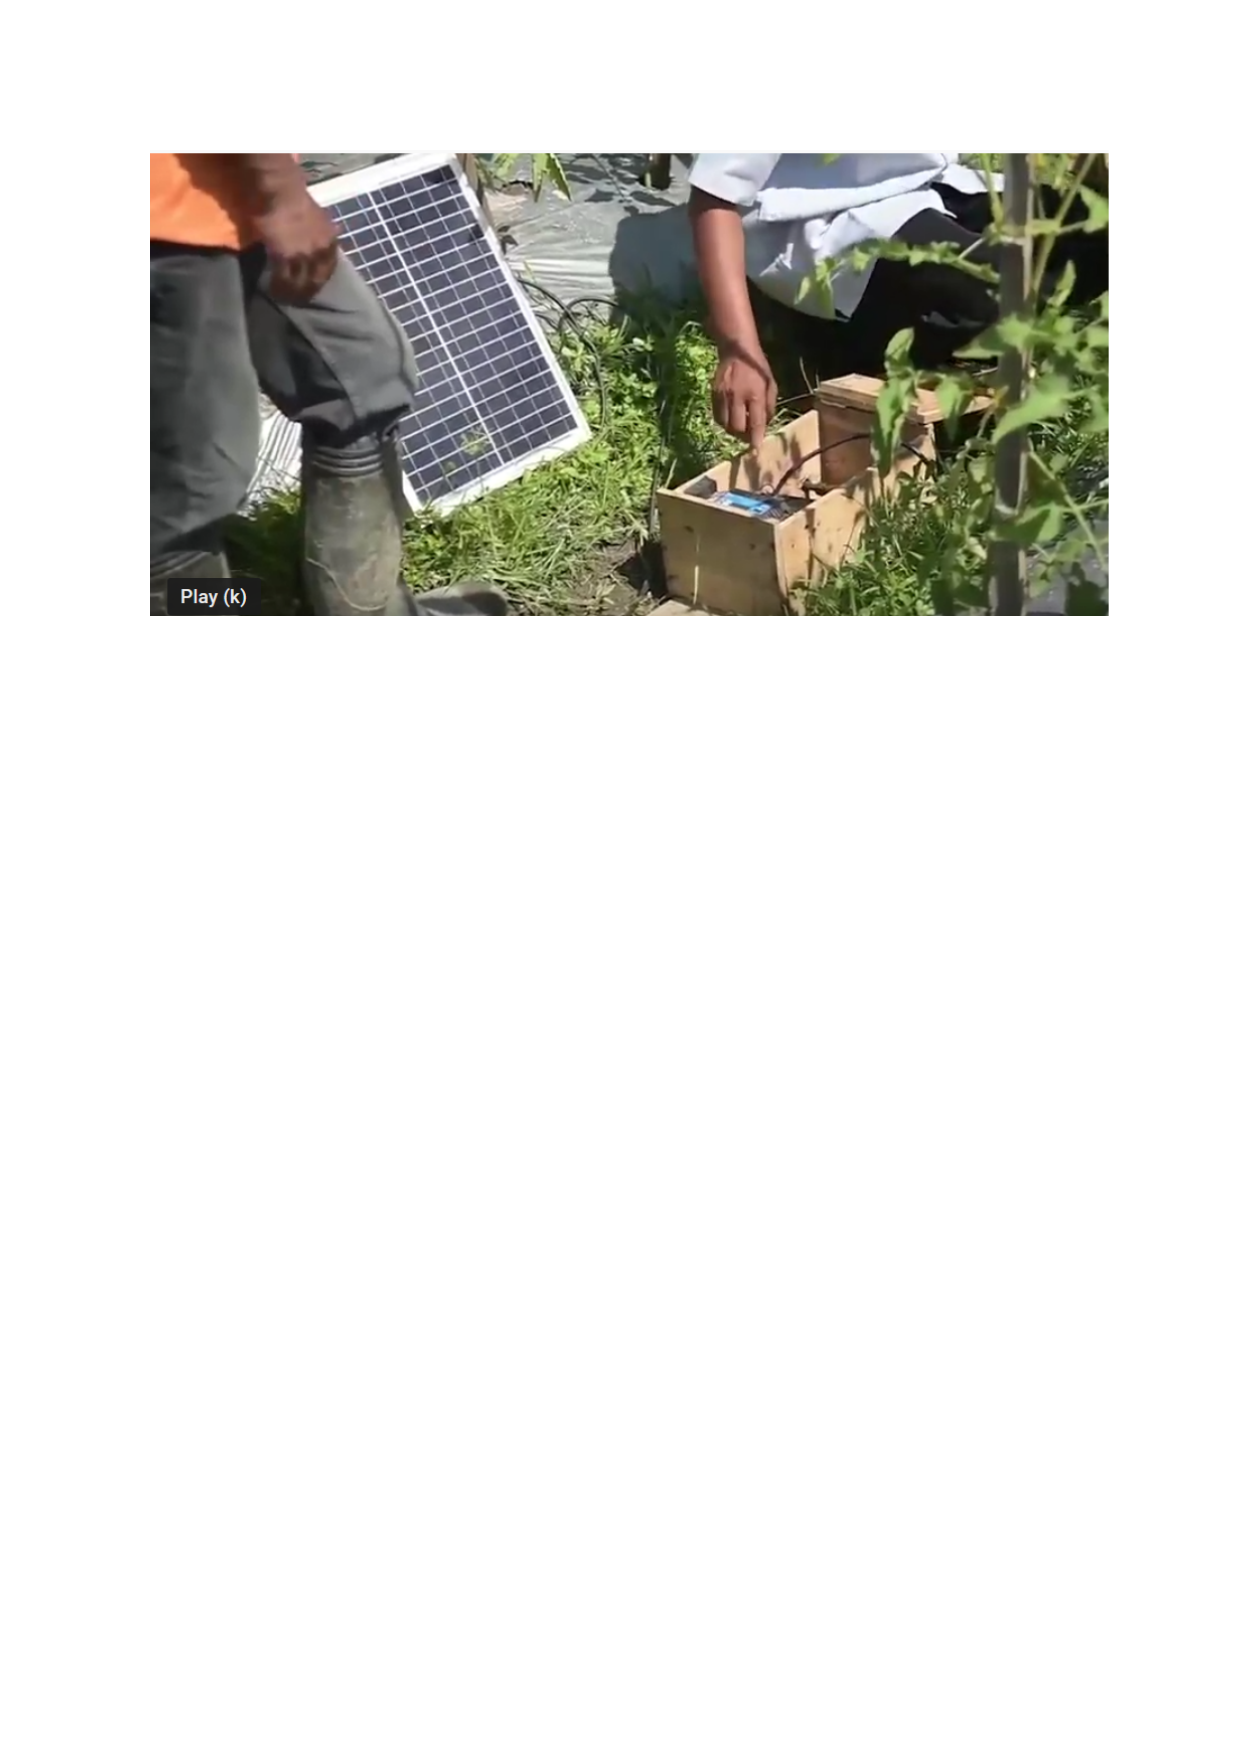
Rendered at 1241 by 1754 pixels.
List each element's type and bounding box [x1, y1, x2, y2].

picture [150, 150, 1109, 616]
